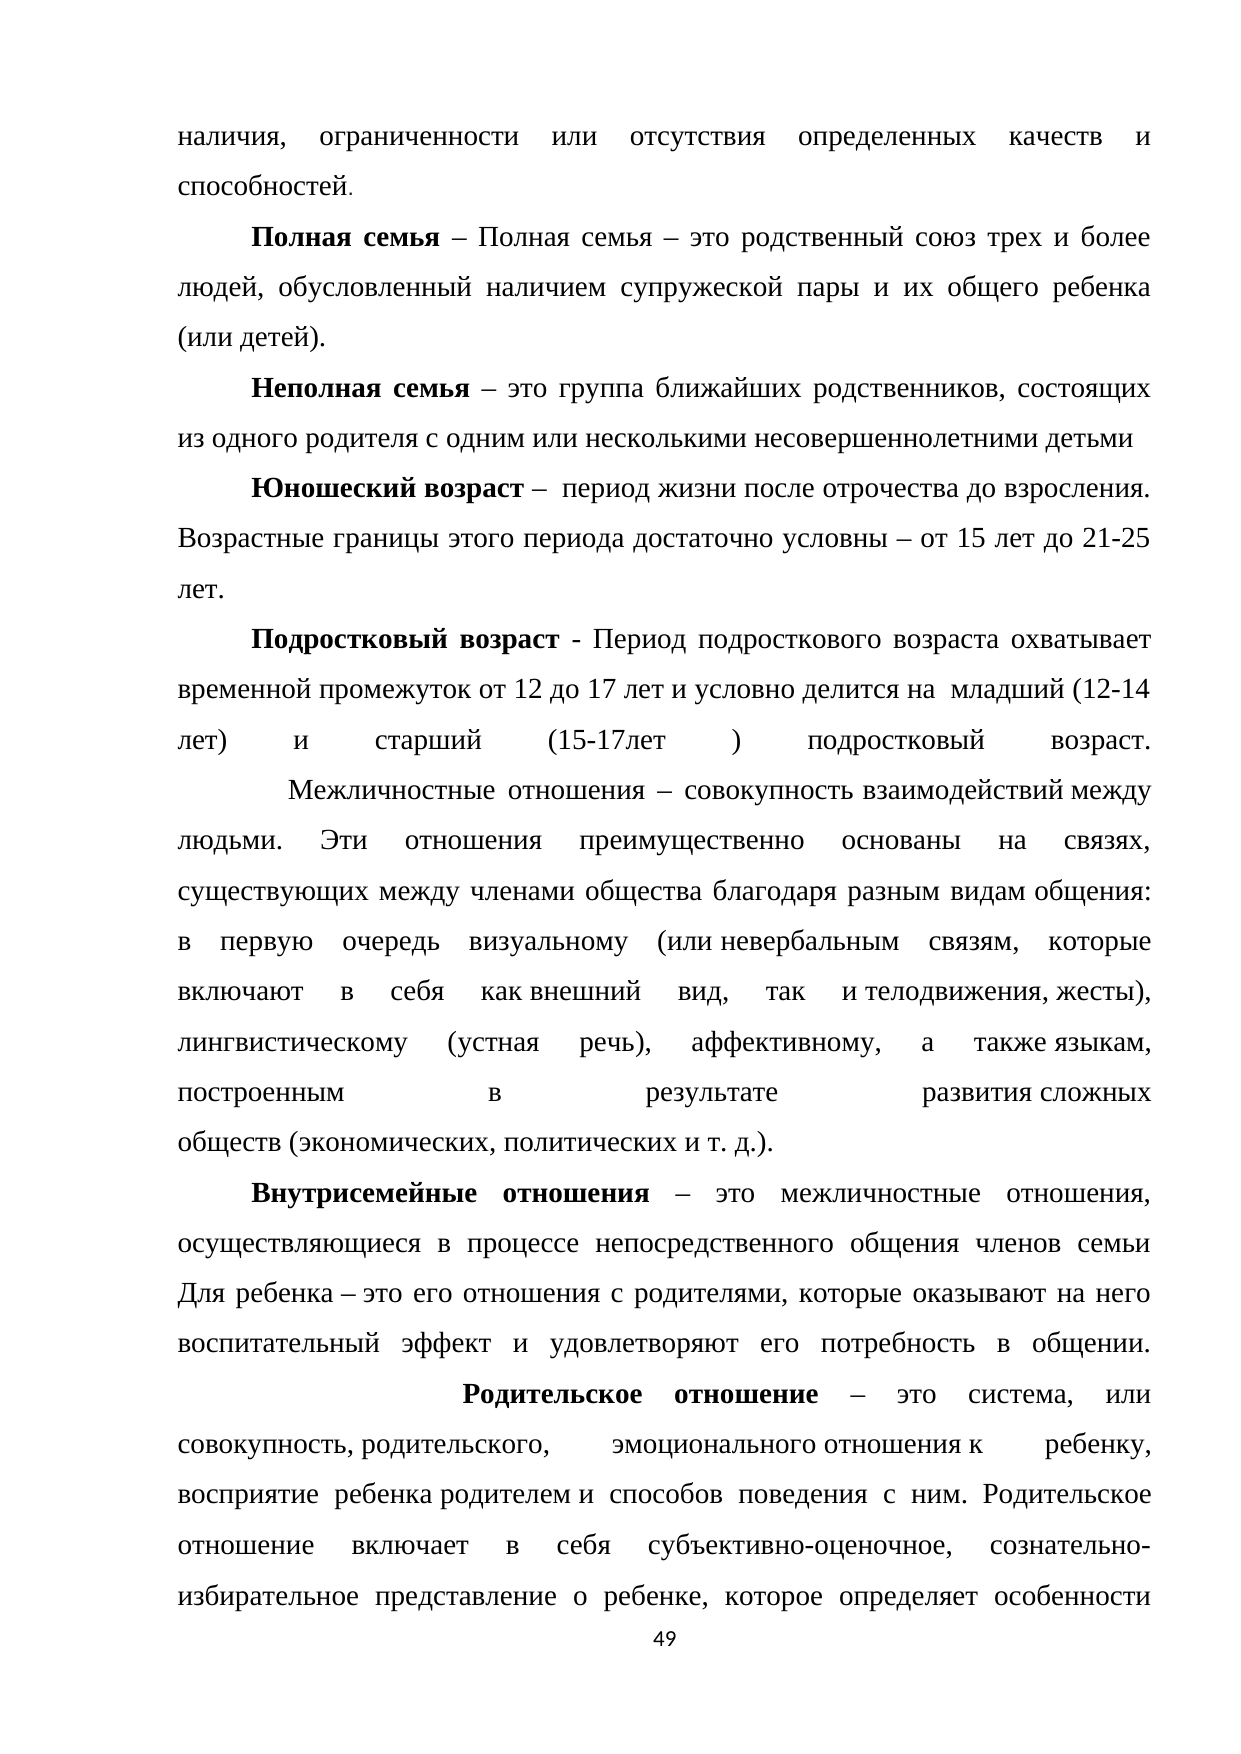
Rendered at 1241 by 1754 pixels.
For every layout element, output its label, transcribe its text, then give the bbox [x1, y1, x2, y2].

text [177, 1175, 1152, 1611]
text Подростковый возраст - Период подросткового возраста охватывает временной промежуток от 12 до 17 лет и условно делится на младший (12-14 лет) и старший (15-17лет ) подростковый возраст. Межличностные отношения – совокупность взаимодействий между людьми. Эти отношения преимущественно основаны на связях, существующих между членами общества благодаря разным видам общения: в первую очередь визуальному (или невербальным связям, которые включают в себя как внешний вид, так и телодвижения, жесты), лингвистическому (устная речь), аффективному, а также языкам, построенным в результате развития сложных обществ (экономических, политических и т. д.). [177, 621, 1152, 1158]
text Юношеский возраст – период жизни после отрочества до взросления. Возрастные границы этого периода достаточно условны – от 15 лет до 21-25 лет. [177, 470, 1152, 604]
text Полная семья – Полная семья – это родственный союз трех и более людей, обусловленный наличием супружеской пары и их общего ребенка (или детей). [177, 219, 1152, 353]
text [177, 118, 1152, 202]
text Неполная семья – это группа ближайших родственников, состоящих из одного родителя с одним или несколькими несовершеннолетними детьми [177, 370, 1152, 453]
